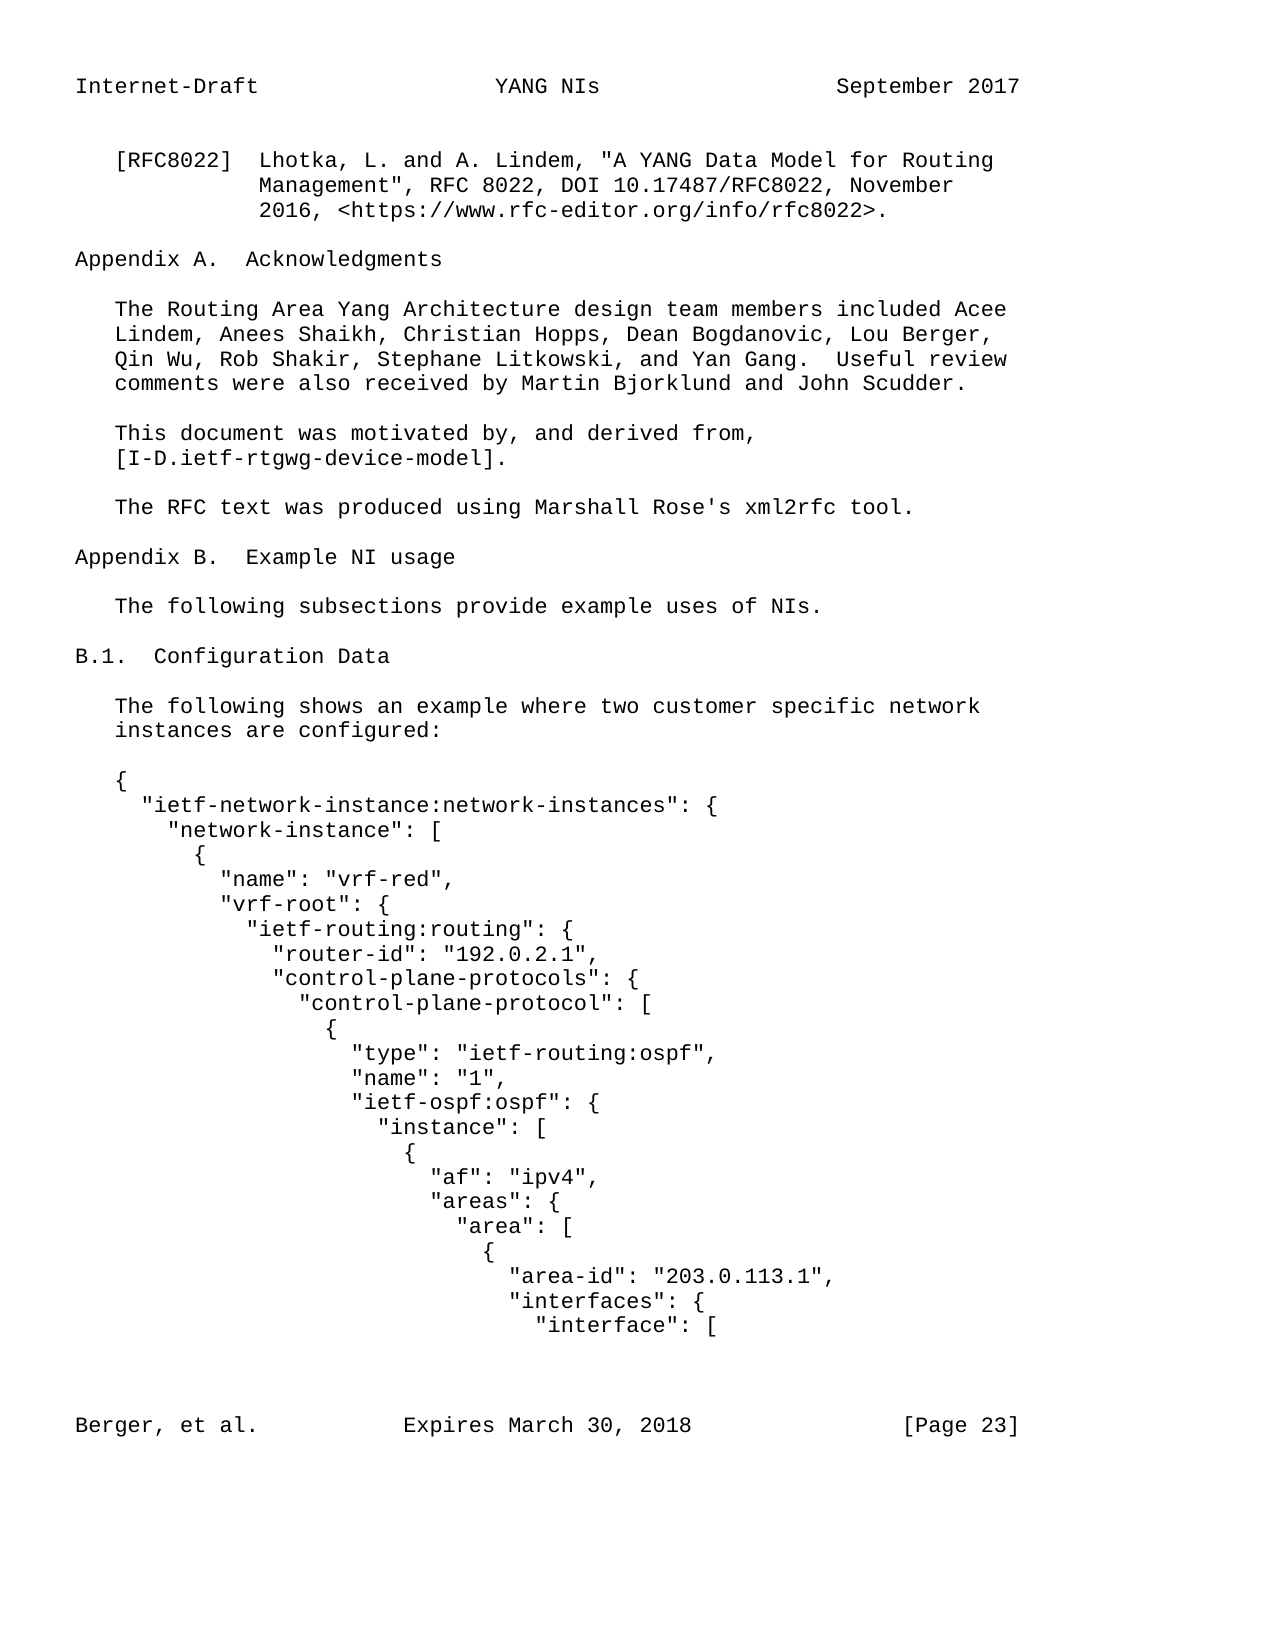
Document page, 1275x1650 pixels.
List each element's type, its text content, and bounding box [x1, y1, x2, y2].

text "vrf-root": { [75, 893, 1200, 918]
text { [75, 843, 1200, 868]
text The RFC text was produced using Marshall Rose's xml2rfc tool. [75, 496, 1200, 521]
text The following shows an example where two customer specific network [75, 695, 1200, 719]
text Management", RFC 8022, DOI 10.17487/RFC8022, November [75, 174, 1200, 199]
text Internet-Draft YANG NIs September 2017 [75, 75, 1200, 100]
text [RFC8022] Lhotka, L. and A. Lindem, "A YANG Data Model for Routing [75, 149, 1200, 174]
text { [75, 769, 1200, 794]
text 2016, <https://www.rfc-editor.org/info/rfc8022>. [75, 199, 1200, 224]
text Appendix B. Example NI usage [75, 546, 1200, 571]
text [I-D.ietf-rtgwg-device-model]. [75, 447, 1200, 472]
text comments were also received by Martin Bjorklund and John Scudder. [75, 372, 1200, 397]
text The Routing Area Yang Architecture design team members included Acee [75, 298, 1200, 323]
text Berger, et al. Expires March 30, 2018 [Page 23] [75, 1414, 1200, 1438]
text "areas": { [75, 1191, 1200, 1215]
text "af": "ipv4", [75, 1166, 1200, 1191]
text "network-instance": [ [75, 819, 1200, 843]
text "ietf-network-instance:network-instances": { [75, 794, 1200, 819]
text B.1. Configuration Data [75, 645, 1200, 670]
text "control-plane-protocol": [ [75, 992, 1200, 1017]
text "control-plane-protocols": { [75, 967, 1200, 992]
text instances are configured: [75, 719, 1200, 744]
text "interfaces": { [75, 1290, 1200, 1314]
text "instance": [ [75, 1116, 1200, 1141]
text Lindem, Anees Shaikh, Christian Hopps, Dean Bogdanovic, Lou Berger, [75, 323, 1200, 348]
text "ietf-routing:routing": { [75, 918, 1200, 943]
text "name": "1", [75, 1067, 1200, 1091]
text { [75, 1240, 1200, 1265]
text "area": [ [75, 1215, 1200, 1240]
text "ietf-ospf:ospf": { [75, 1091, 1200, 1116]
text "router-id": "192.0.2.1", [75, 943, 1200, 967]
text "interface": [ [75, 1314, 1200, 1339]
text "area-id": "203.0.113.1", [75, 1265, 1200, 1290]
text The following subsections provide example uses of NIs. [75, 596, 1200, 620]
text Qin Wu, Rob Shakir, Stephane Litkowski, and Yan Gang. Useful review [75, 348, 1200, 372]
text "name": "vrf-red", [75, 868, 1200, 893]
text "type": "ietf-routing:ospf", [75, 1042, 1200, 1067]
text { [75, 1141, 1200, 1166]
text Appendix A. Acknowledgments [75, 248, 1200, 273]
text This document was motivated by, and derived from, [75, 422, 1200, 447]
text { [75, 1017, 1200, 1042]
